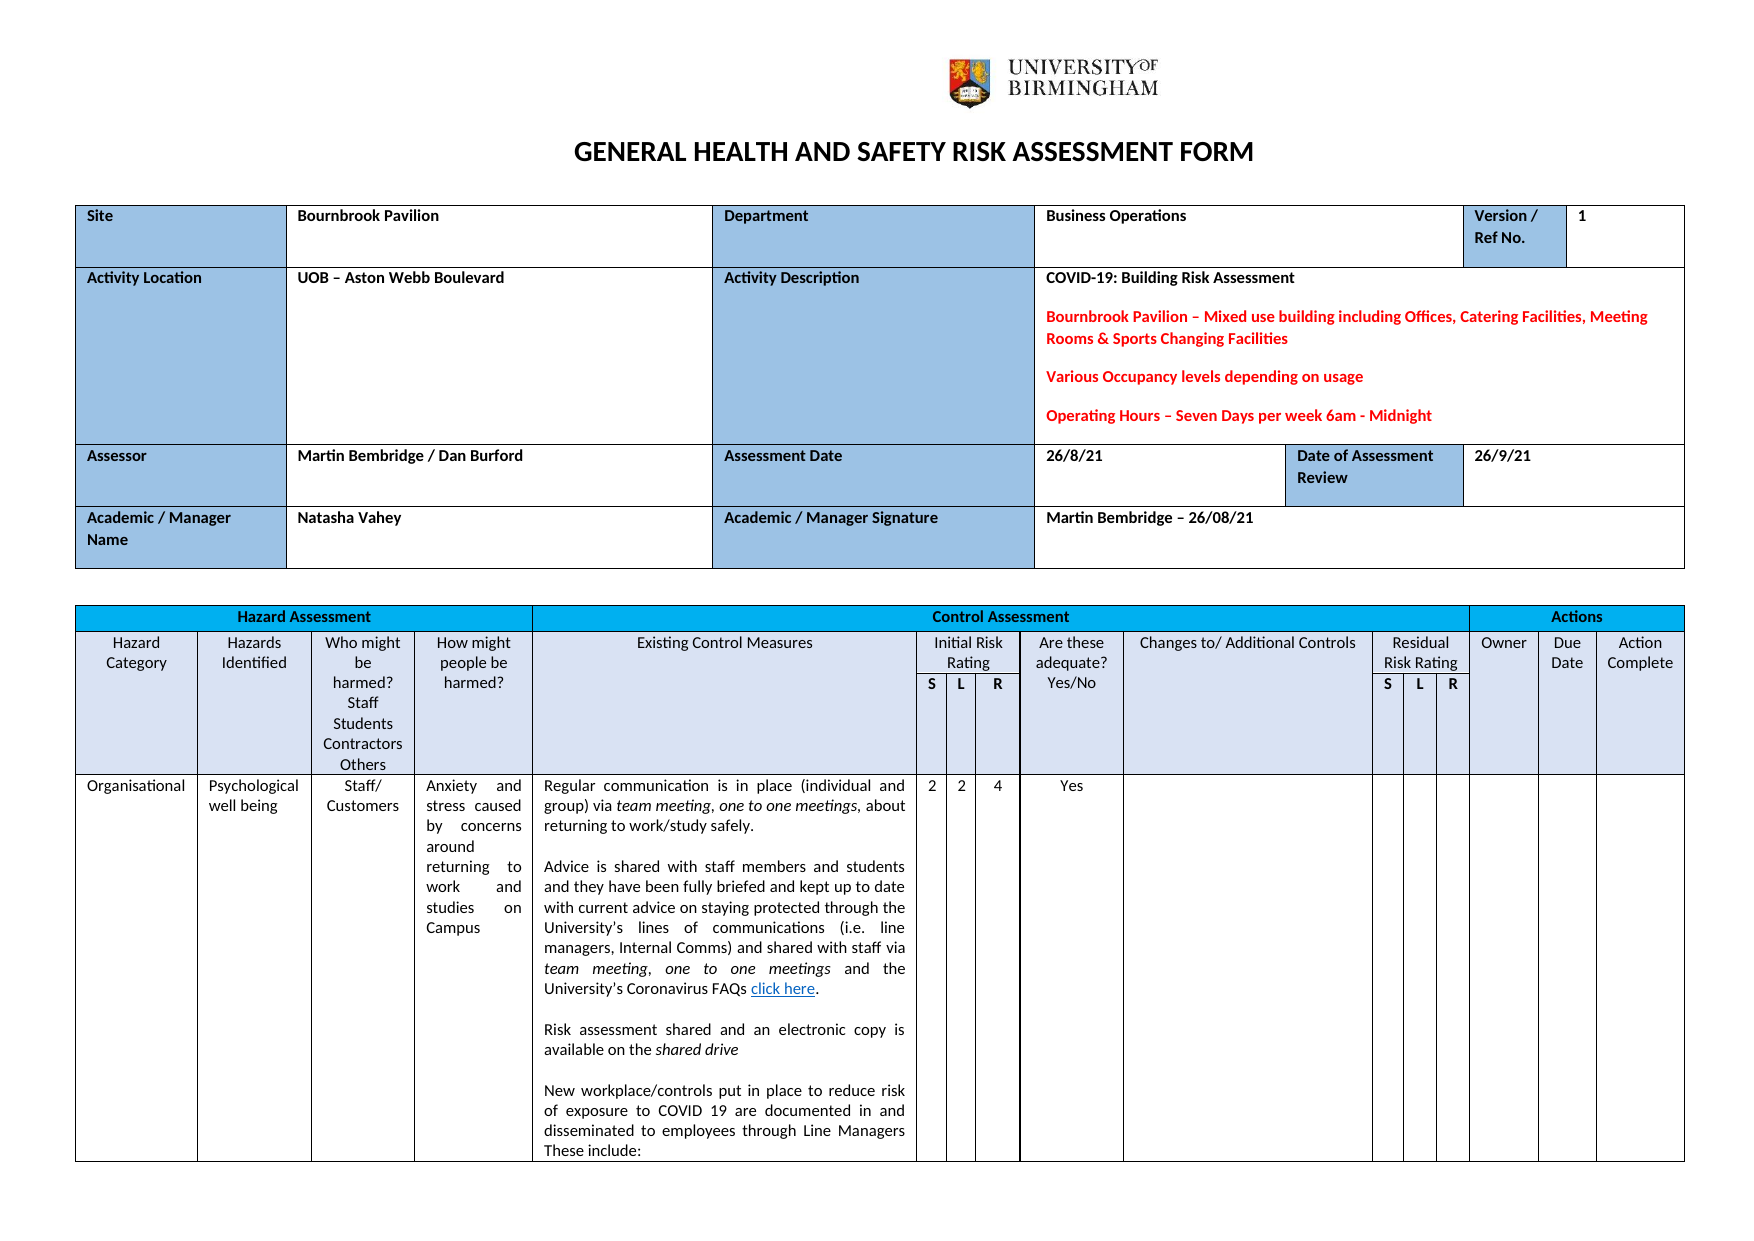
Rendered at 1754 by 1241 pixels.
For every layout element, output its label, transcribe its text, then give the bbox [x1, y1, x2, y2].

table_header Hazard Assessment [76, 606, 532, 631]
table_cell Assessment Date [713, 445, 1034, 506]
picture [941, 47, 1166, 122]
table_cell [1404, 775, 1436, 1161]
table_cell 2 [917, 775, 946, 1161]
table_cell Residual Risk Rating [1373, 632, 1469, 672]
table_cell S [1373, 674, 1403, 774]
table_cell [1539, 775, 1596, 1161]
table_cell [1437, 775, 1469, 1161]
table_cell [1597, 775, 1684, 1161]
table_cell 2 [947, 775, 975, 1161]
table_cell 26/8/21 [1035, 445, 1285, 506]
table_cell Natasha Vahey [287, 507, 712, 568]
table_cell Staff/Customers [312, 775, 414, 1161]
title GENERAL HEALTH AND SAFETY RISK ASSESSMENT FORM [75, 133, 1679, 169]
table_cell How might people be harmed? [415, 632, 532, 774]
table_header Version / Ref No. [1464, 206, 1566, 267]
table_header Bournbrook Pavilion [287, 206, 712, 267]
table_cell Who might be harmed? Staff Students Contractors Others [312, 632, 414, 774]
table_header 1 [1567, 206, 1684, 267]
table_cell Are these adequate? Yes/No [1021, 632, 1123, 774]
table_cell Organisational [76, 775, 197, 1161]
table_cell L [947, 674, 975, 774]
table_cell COVID-19: Building Risk Assessment Bournbrook Pavilion – Mixed use building including Offices, Catering Facilities, Meeting Rooms & Sports Changing Facilities Various Occupancy levels depending on usage Operating Hours – Seven Days per week 6am - Midnight [1035, 268, 1684, 444]
table_header Control Assessment [533, 606, 1469, 631]
table_cell Action Complete [1597, 632, 1684, 774]
table_cell [1470, 775, 1538, 1161]
table_cell Assessor [76, 445, 286, 506]
table_cell S [917, 674, 946, 774]
table_cell Changes to/ Additional Controls [1124, 632, 1372, 774]
table_cell R [1437, 674, 1469, 774]
table_cell [1124, 775, 1372, 1161]
table_cell Psychological well being [198, 775, 311, 1161]
table_cell R [976, 674, 1019, 774]
table_cell Yes [1021, 775, 1123, 1161]
table_cell L [1404, 674, 1436, 774]
table_cell Academic / Manager Name [76, 507, 286, 568]
table_header Business Operations [1035, 206, 1463, 267]
table_header Actions [1470, 606, 1684, 631]
table_cell 26/9/21 [1464, 445, 1684, 506]
table_cell Due Date [1539, 632, 1596, 774]
table_header Department [713, 206, 1034, 267]
table_cell Hazard Category [76, 632, 197, 774]
table_cell Hazards Identified [198, 632, 311, 774]
table_cell 4 [976, 775, 1019, 1161]
table_cell Existing Control Measures [533, 632, 916, 774]
table_header Site [76, 206, 286, 267]
table_cell Initial Risk Rating [917, 632, 1019, 672]
table_cell Martin Bembridge / Dan Burford [287, 445, 712, 506]
table_cell Martin Bembridge – 26/08/21 [1035, 507, 1684, 568]
table_cell [1373, 775, 1403, 1161]
table_cell Activity Location [76, 268, 286, 444]
table_cell UOB – Aston Webb Boulevard [287, 268, 712, 444]
table_cell Date of Assessment Review [1286, 445, 1463, 506]
table_cell Academic / Manager Signature [713, 507, 1034, 568]
table_cell Activity Description [713, 268, 1034, 444]
table_cell Anxiety and stress caused by concerns around returning to work and studies on Campus [415, 775, 532, 1161]
table_cell Owner [1470, 632, 1538, 774]
